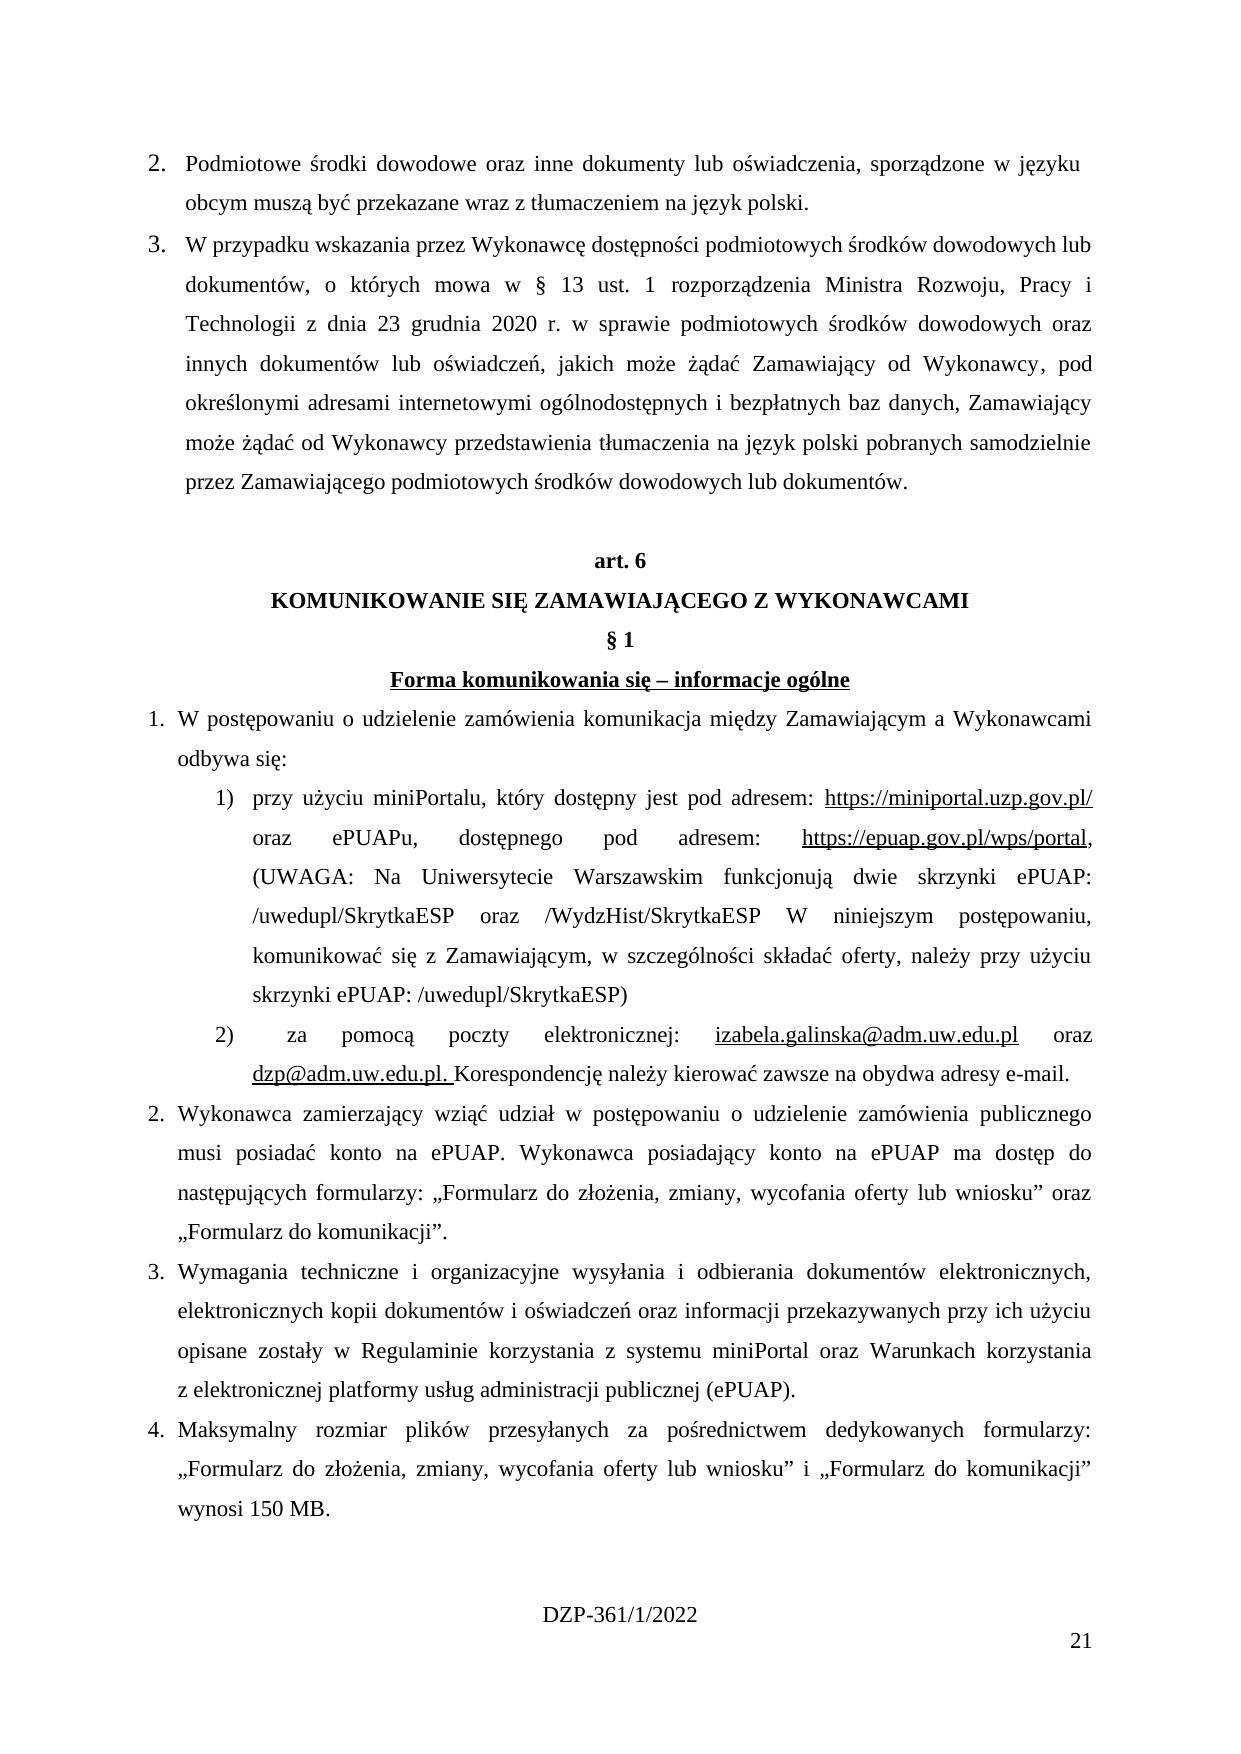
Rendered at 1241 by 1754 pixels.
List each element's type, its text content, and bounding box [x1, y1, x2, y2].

text Forma komunikowania się – informacje ogólne [148, 666, 1093, 692]
text § 1 [148, 626, 1093, 652]
list W przypadku wskazania przez Wykonawcę dostępności podmiotowych środków dowodowych lub dokumentów, o których mowa w § 13 ust. 1 rozporządzenia Ministra Rozwoju, Pracy i Technologii z dnia 23 grudnia 2020 r. w sprawie podmiotowych środków dowodowych oraz innych dokumentów lub oświadczeń, jakich może żądać Zamawiający od Wykonawcy, pod określonymi adresami internetowymi ogólnodostępnych i bezpłatnych baz danych, Zamawiający może żądać od Wykonawcy przedstawienia tłumaczenia na język polski pobranych samodzielnie przez Zamawiającego podmiotowych środków dowodowych lub dokumentów. [148, 229, 1093, 494]
list Podmiotowe środki dowodowe oraz inne dokumenty lub oświadczenia, sporządzone w języku obcym muszą być przekazane wraz z tłumaczeniem na język polski. [148, 148, 1081, 216]
list W postępowaniu o udzielenie zamówienia komunikacja między Zamawiającym a Wykonawcami odbywa się: [148, 705, 1093, 771]
text KOMUNIKOWANIE SIĘ ZAMAWIAJĄCEGO Z WYKONAWCAMI [148, 587, 1093, 613]
list za pomocą poczty elektronicznej: izabela.galinska@adm.uw.edu.pl oraz dzp@adm.uw.edu.pl. Korespondencję należy kierować zawsze na obydwa adresy e-mail. [215, 1021, 1093, 1087]
list Wykonawca zamierzający wziąć udział w postępowaniu o udzielenie zamówienia publicznego musi posiadać konto na ePUAP. Wykonawca posiadający konto na ePUAP ma dostęp do następujących formularzy: „Formularz do złożenia, zmiany, wycofania oferty lub wniosku” oraz „Formularz do komunikacji”. [148, 1100, 1093, 1245]
list przy użyciu miniPortalu, który dostępny jest pod adresem: https://miniportal.uzp.gov.pl/ oraz ePUAPu, dostępnego pod adresem: https://epuap.gov.pl/wps/portal, (UWAGA: Na Uniwersytecie Warszawskim funkcjonują dwie skrzynki ePUAP: /uwedupl/SkrytkaESP oraz /WydzHist/SkrytkaESP W niniejszym postępowaniu, komunikować się z Zamawiającym, w szczególności składać oferty, należy przy użyciu skrzynki ePUAP: /uwedupl/SkrytkaESP) [215, 784, 1093, 1008]
list Wymagania techniczne i organizacyjne wysyłania i odbierania dokumentów elektronicznych, elektronicznych kopii dokumentów i oświadczeń oraz informacji przekazywanych przy ich użyciu opisane zostały w Regulaminie korzystania z systemu miniPortal oraz Warunkach korzystania z elektronicznej platformy usług administracji publicznej (ePUAP). [148, 1258, 1093, 1403]
list Maksymalny rozmiar plików przesyłanych za pośrednictwem dedykowanych formularzy: „Formularz do złożenia, zmiany, wycofania oferty lub wniosku” i „Formularz do komunikacji” wynosi 150 MB. [148, 1416, 1093, 1521]
text art. 6 [148, 547, 1093, 573]
